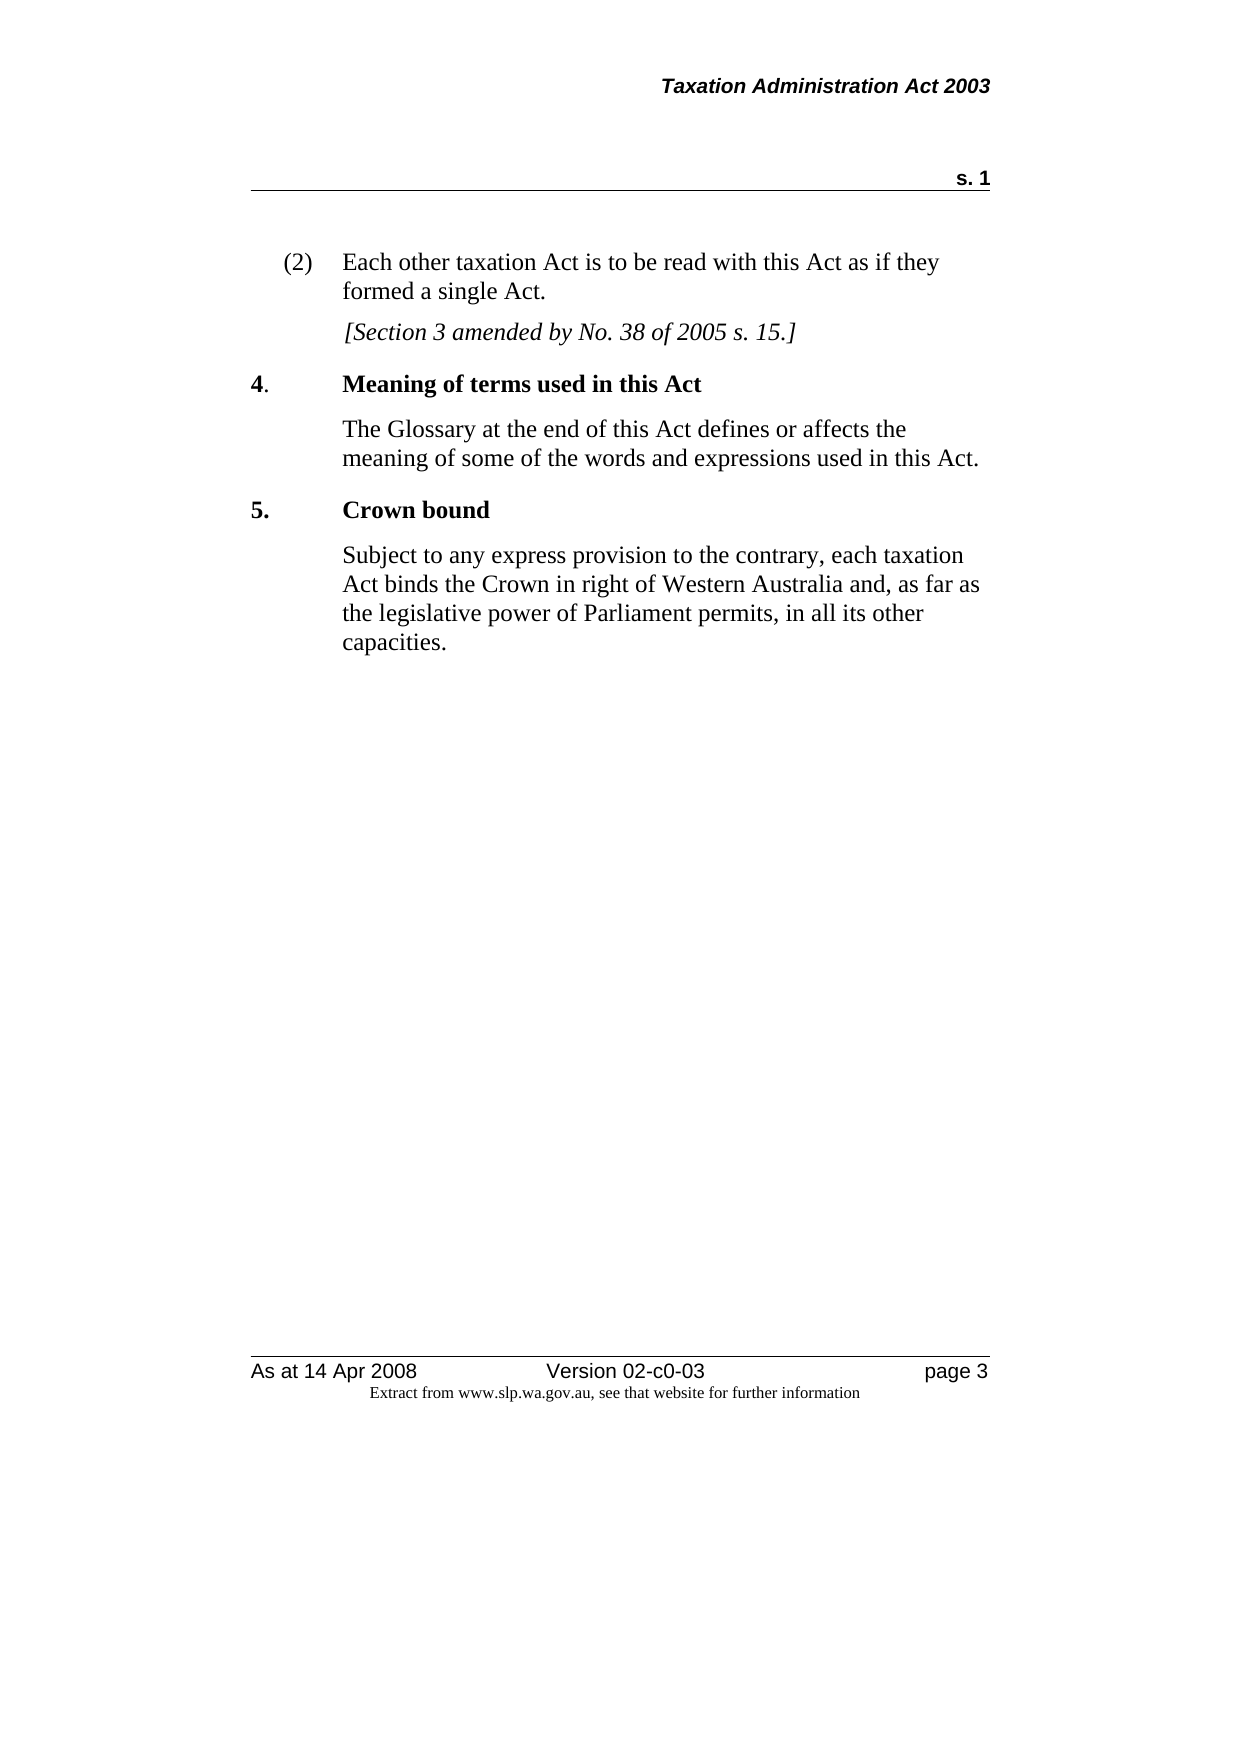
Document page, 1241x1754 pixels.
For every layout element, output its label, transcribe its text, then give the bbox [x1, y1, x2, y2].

text Subject to any express provision to the contrary, each taxation Act binds the Crown in right of Western Australia and, as far as the legislative power of Parliament permits, in all its other capacities. [251, 540, 990, 655]
subtitle 5. Crown bound [251, 495, 990, 524]
text (2) Each other taxation Act is to be read with this Act as if they formed a single Act. [251, 247, 990, 305]
subtitle 4. Meaning of terms used in this Act [251, 369, 990, 398]
text The Glossary at the end of this Act defines or affects the meaning of some of the words and expressions used in this Act. [251, 414, 990, 472]
text [Section 3 amended by No. 38 of 2005 s. 15.] [251, 317, 990, 346]
